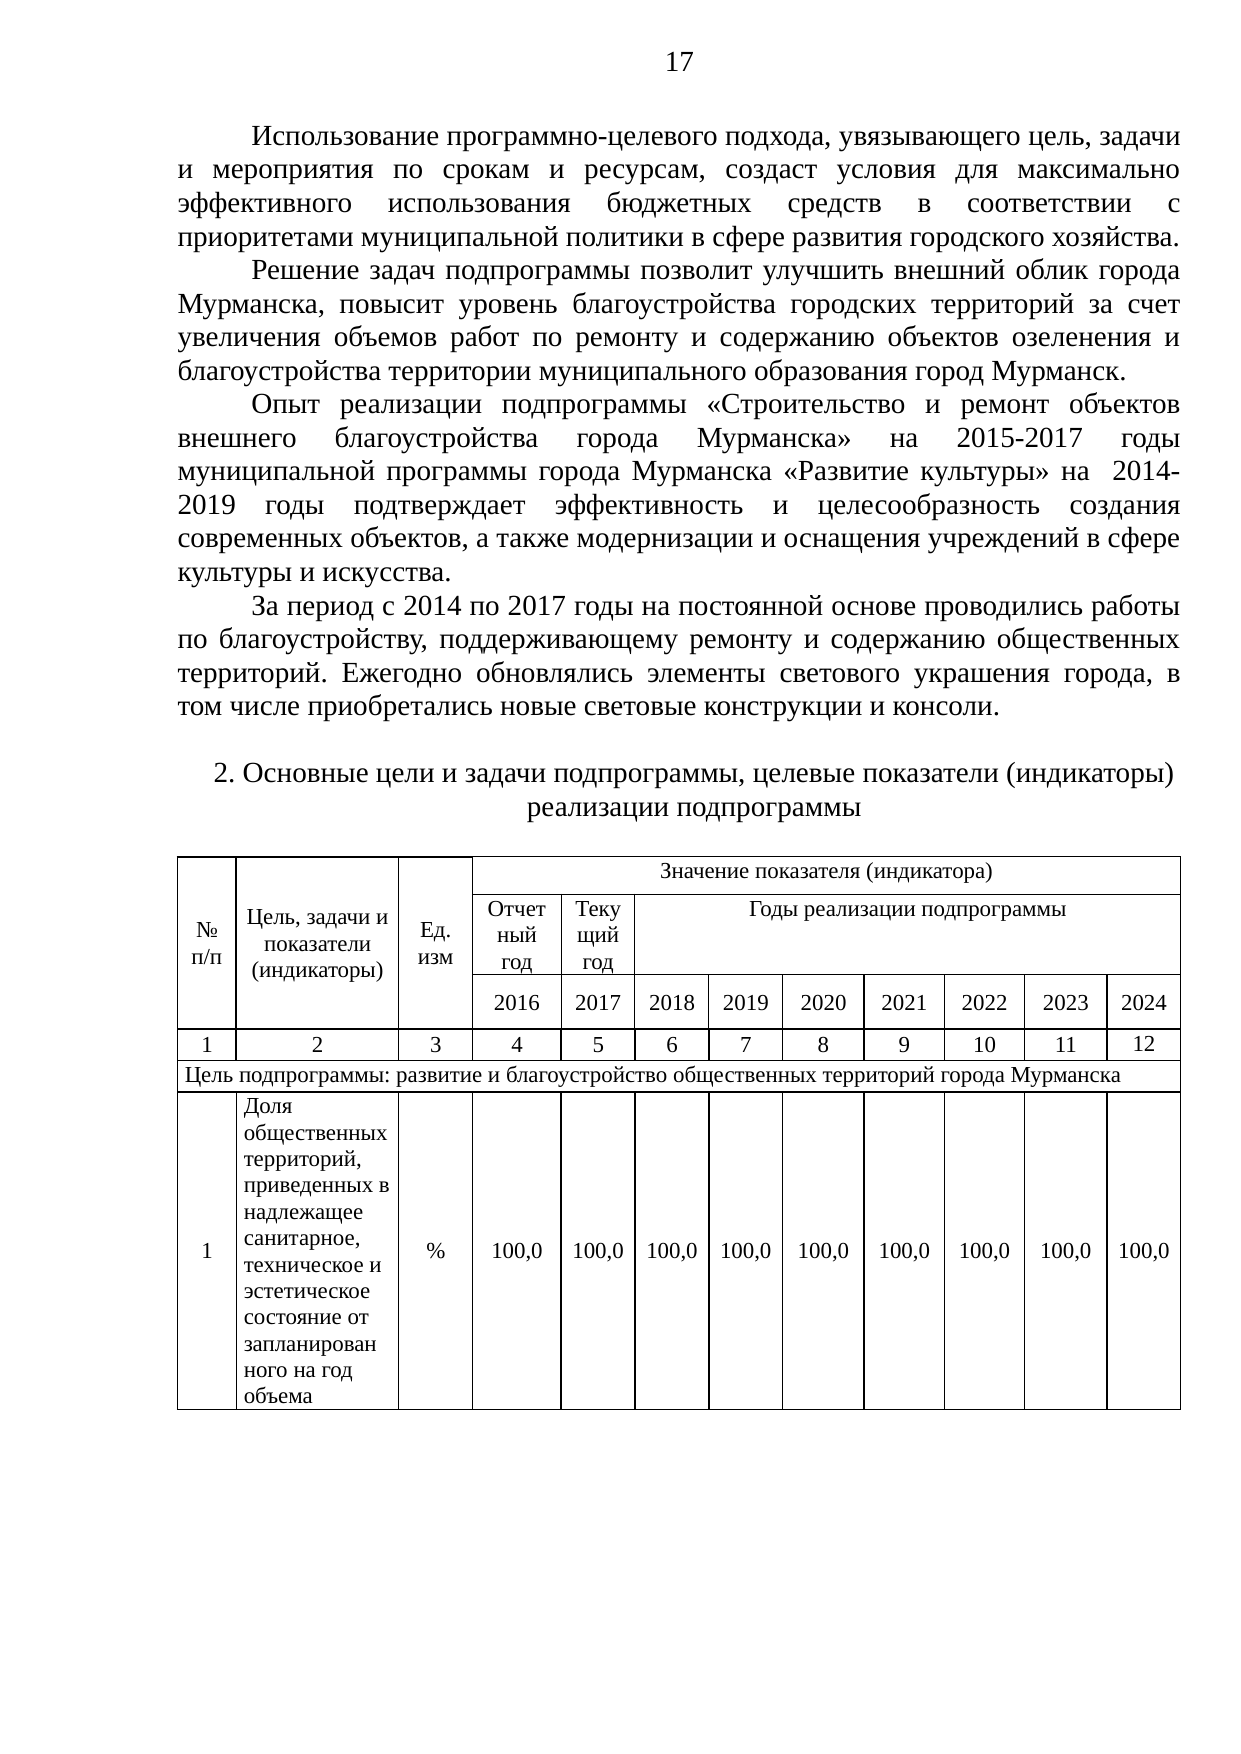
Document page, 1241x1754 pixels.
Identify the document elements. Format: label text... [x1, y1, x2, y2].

table_cell 100,0 [1025, 1093, 1106, 1409]
table_cell 9 [865, 1030, 944, 1059]
table_cell Текущий год [562, 895, 634, 974]
text Использование программно-целевого подхода, увязывающего цель, задачи и мероприятия по срокам и ресурсам, создаст условия для максимально эффективного использования бюджетных средств в соответствии с приоритетами муниципальной политики в сфере развития городского хозяйства. [177, 118, 1181, 252]
table_cell 10 [945, 1030, 1024, 1059]
table_cell 12 [1108, 1030, 1180, 1059]
table_cell 2016 [473, 975, 561, 1028]
table_cell 8 [783, 1030, 863, 1059]
table_header № п/п [178, 858, 235, 1028]
table_cell 2018 [635, 975, 708, 1028]
table_cell 2022 [945, 975, 1024, 1028]
table_cell 7 [710, 1030, 782, 1059]
table_cell 1 [178, 1093, 236, 1409]
table_cell 2019 [709, 975, 782, 1028]
table_cell 6 [636, 1030, 708, 1059]
table_cell Годы реализации подпрограммы [635, 895, 1180, 974]
table_cell 5 [562, 1030, 634, 1059]
table_cell % [399, 1093, 472, 1409]
table_cell Отчет ный год [473, 895, 561, 974]
table_cell 100,0 [783, 1093, 863, 1409]
table_cell Цель подпрограммы: развитие и благоустройство общественных территорий города Мурманска [178, 1061, 1180, 1091]
table_cell 100,0 [1108, 1093, 1180, 1409]
table_cell 100,0 [473, 1093, 560, 1409]
text Опыт реализации подпрограммы «Строительство и ремонт объектов внешнего благоустройства города Мурманска» на 2015-2017 годы муниципальной программы города Мурманска «Развитие культуры» на 2014-2019 годы подтверждает эффективность и целесообразность создания современных объектов, а также модернизации и оснащения учреждений в сфере культуры и искусства. [177, 386, 1181, 588]
table_cell 2020 [783, 975, 863, 1028]
table_cell 2 [237, 1030, 398, 1059]
table_cell 2021 [865, 975, 944, 1028]
table_cell 2023 [1025, 975, 1106, 1028]
table_cell Доля общественных территорий, приведенных в надлежащее санитарное, техническое и эстетическое состояние от запланирован ного на год объема [237, 1093, 398, 1409]
table_cell 11 [1025, 1030, 1106, 1059]
table_header Цель, задачи и показатели (индикаторы) [237, 858, 398, 1028]
table_cell 100,0 [945, 1093, 1024, 1409]
table_cell 4 [473, 1030, 560, 1059]
table_cell 100,0 [562, 1093, 634, 1409]
table_cell 2017 [562, 975, 634, 1028]
text За период с 2014 по 2017 годы на постоянной основе проводились работы по благоустройству, поддерживающему ремонту и содержанию общественных территорий. Ежегодно обновлялись элементы светового украшения города, в том числе приобретались новые световые конструкции и консоли. [177, 588, 1181, 722]
table_header Ед. изм [399, 858, 472, 1028]
text Решение задач подпрограммы позволит улучшить внешний облик города Мурманска, повысит уровень благоустройства городских территорий за счет увеличения объемов работ по ремонту и содержанию объектов озеленения и благоустройства территории муниципального образования город Мурманск. [177, 252, 1181, 386]
table_cell 100,0 [865, 1093, 944, 1409]
table_header Значение показателя (индикатора) [473, 857, 1180, 893]
text 2. Основные цели и задачи подпрограммы, целевые показатели (индикаторы) реализации подпрограммы [207, 755, 1181, 822]
table_cell 1 [178, 1030, 235, 1059]
table_cell 2024 [1108, 975, 1180, 1028]
table_cell 100,0 [710, 1093, 782, 1409]
table_cell 100,0 [636, 1093, 708, 1409]
table_cell 3 [399, 1030, 472, 1059]
